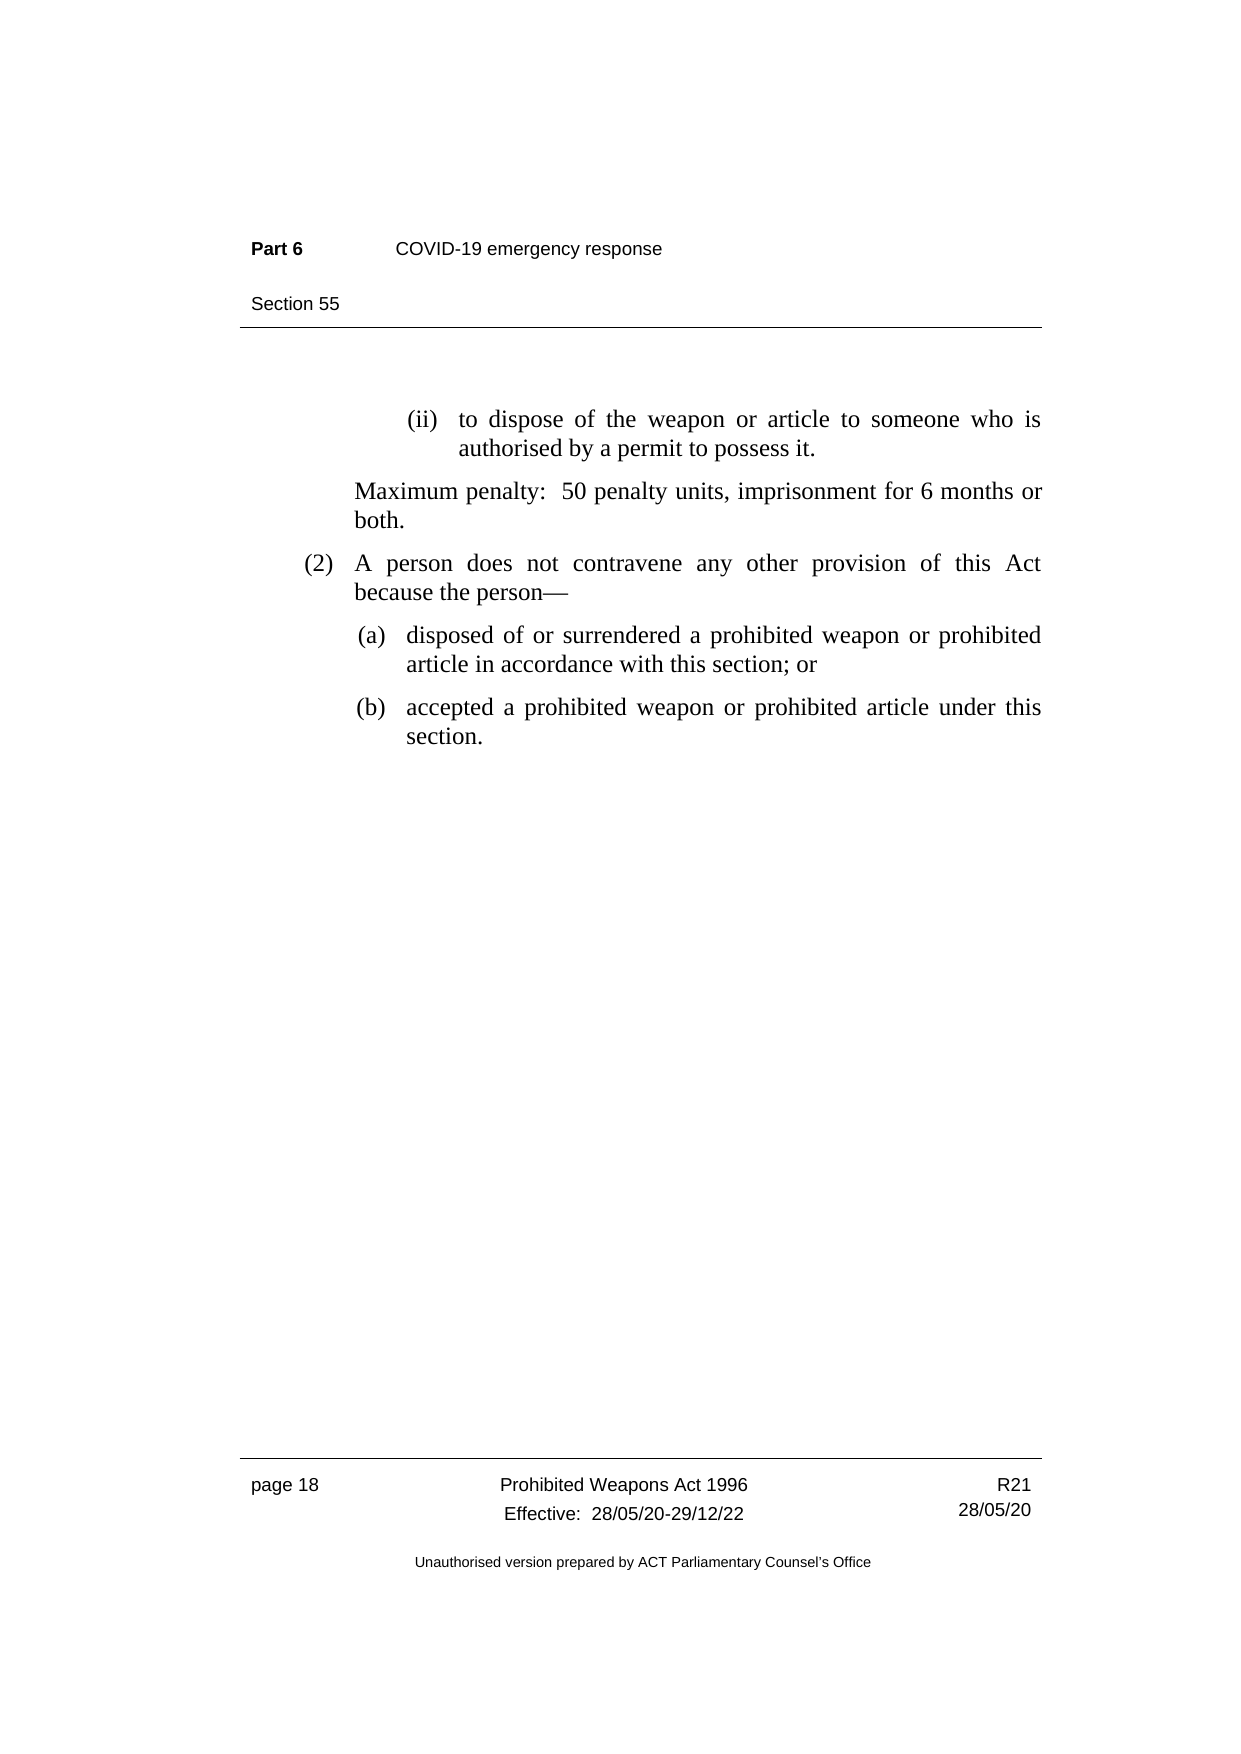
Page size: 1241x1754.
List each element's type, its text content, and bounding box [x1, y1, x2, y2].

text (b) accepted a prohibited weapon or prohibited article under this section. [239, 692, 1042, 750]
text (a) disposed of or surrendered a prohibited weapon or prohibited article in accordance with this section; or [239, 620, 1042, 678]
text Maximum penalty: 50 penalty units, imprisonment for 6 months or both. [354, 476, 1042, 534]
text (2) A person does not contravene any other provision of this Act because the person— [239, 548, 1042, 606]
text (ii) to dispose of the weapon or article to someone who is authorised by a permit to possess it. [239, 404, 1042, 462]
